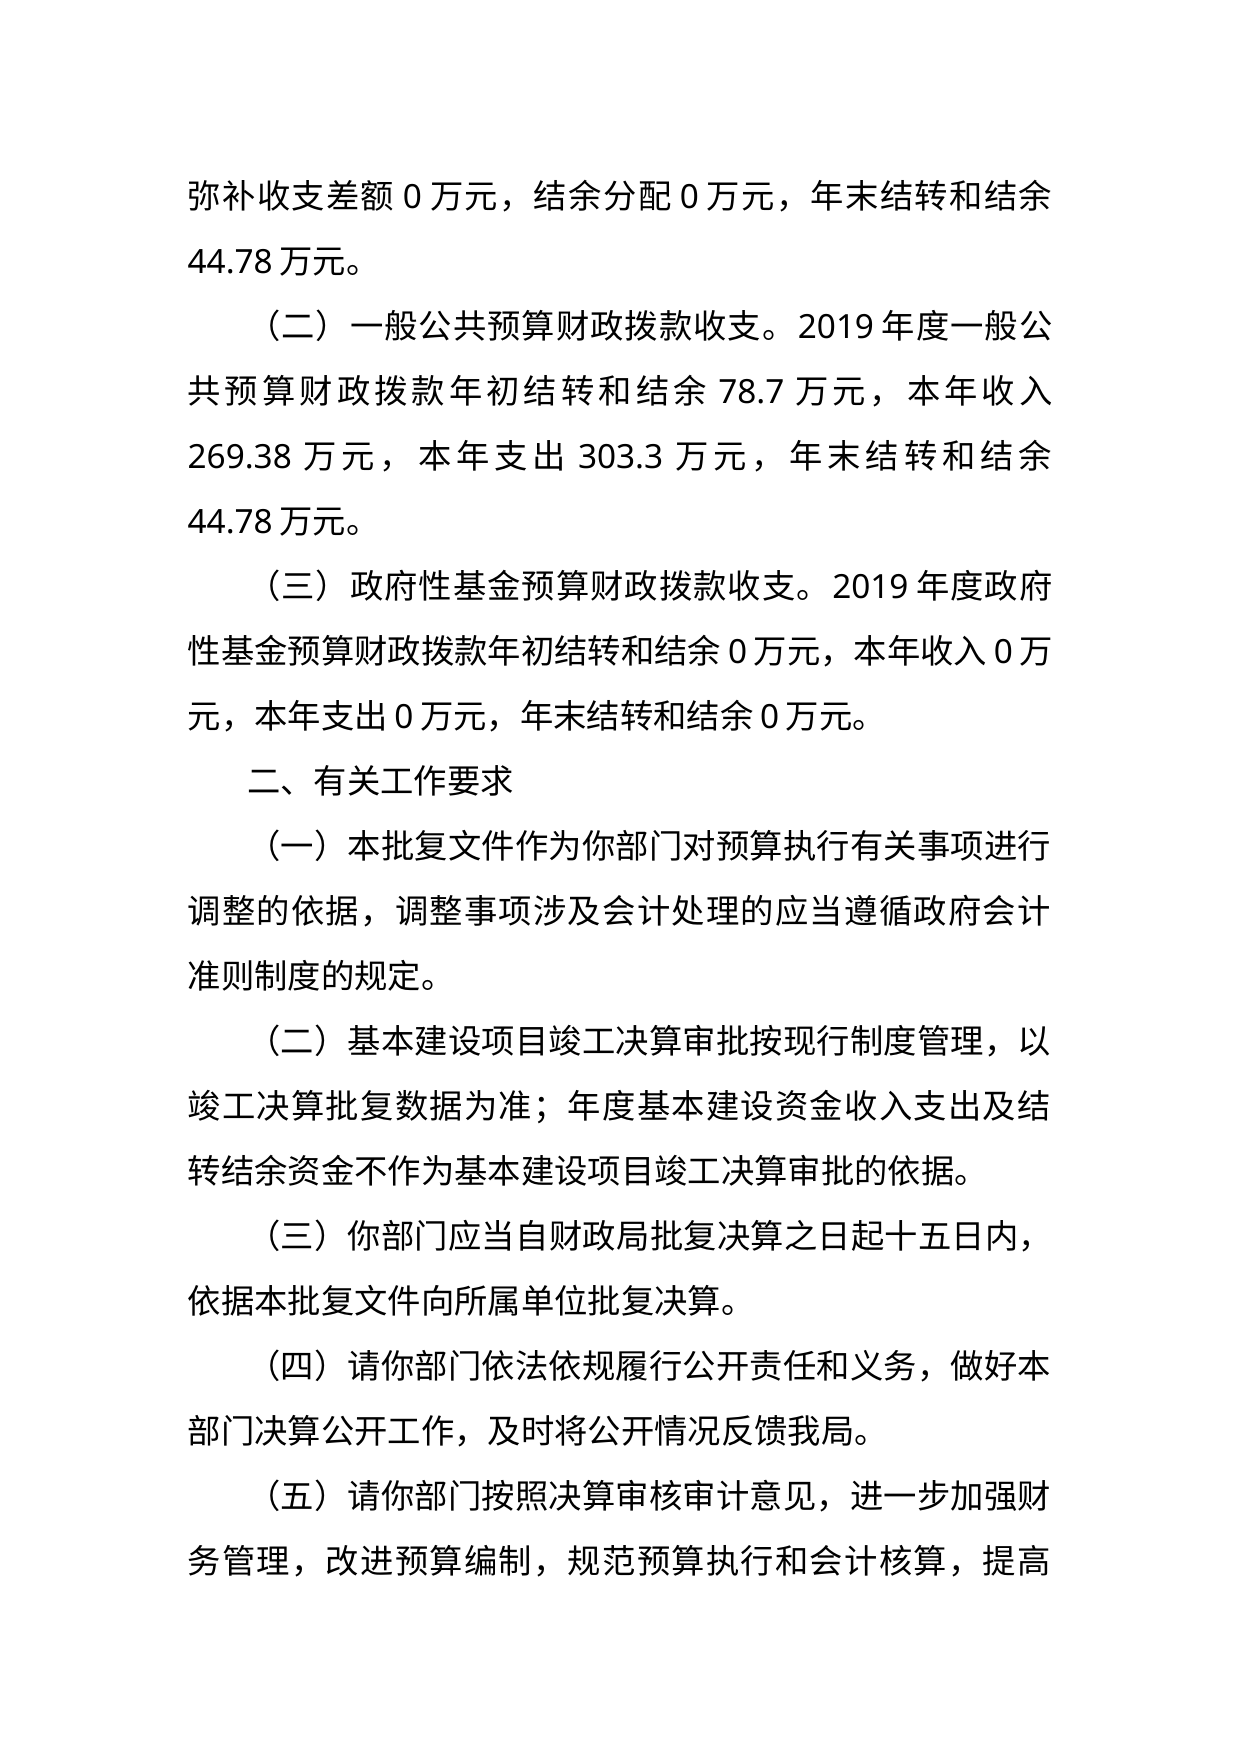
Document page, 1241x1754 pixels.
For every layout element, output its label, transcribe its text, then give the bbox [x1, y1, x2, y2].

text （四）请你部门依法依规履行公开责任和义务，做好本部门决算公开工作，及时将公开情况反馈我局。 [187, 1332, 1053, 1462]
text （二）基本建设项目竣工决算审批按现行制度管理，以竣工决算批复数据为准；年度基本建设资金收入支出及结转结余资金不作为基本建设项目竣工决算审批的依据。 [187, 1007, 1053, 1202]
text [187, 1462, 1053, 1592]
text （二）一般公共预算财政拨款收支。2019年度一般公共预算财政拨款年初结转和结余78.7万元，本年收入269.38万元，本年支出303.3万元，年末结转和结余44.78万元。 [187, 292, 1053, 552]
text （一）本批复文件作为你部门对预算执行有关事项进行调整的依据，调整事项涉及会计处理的应当遵循政府会计准则制度的规定。 [187, 812, 1053, 1007]
text 二、有关工作要求 [187, 747, 1053, 812]
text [187, 162, 1053, 292]
text （三）政府性基金预算财政拨款收支。2019年度政府性基金预算财政拨款年初结转和结余0万元，本年收入0万元，本年支出0万元，年末结转和结余0万元。 [187, 552, 1053, 747]
text （三）你部门应当自财政局批复决算之日起十五日内，依据本批复文件向所属单位批复决算。 [187, 1202, 1053, 1332]
